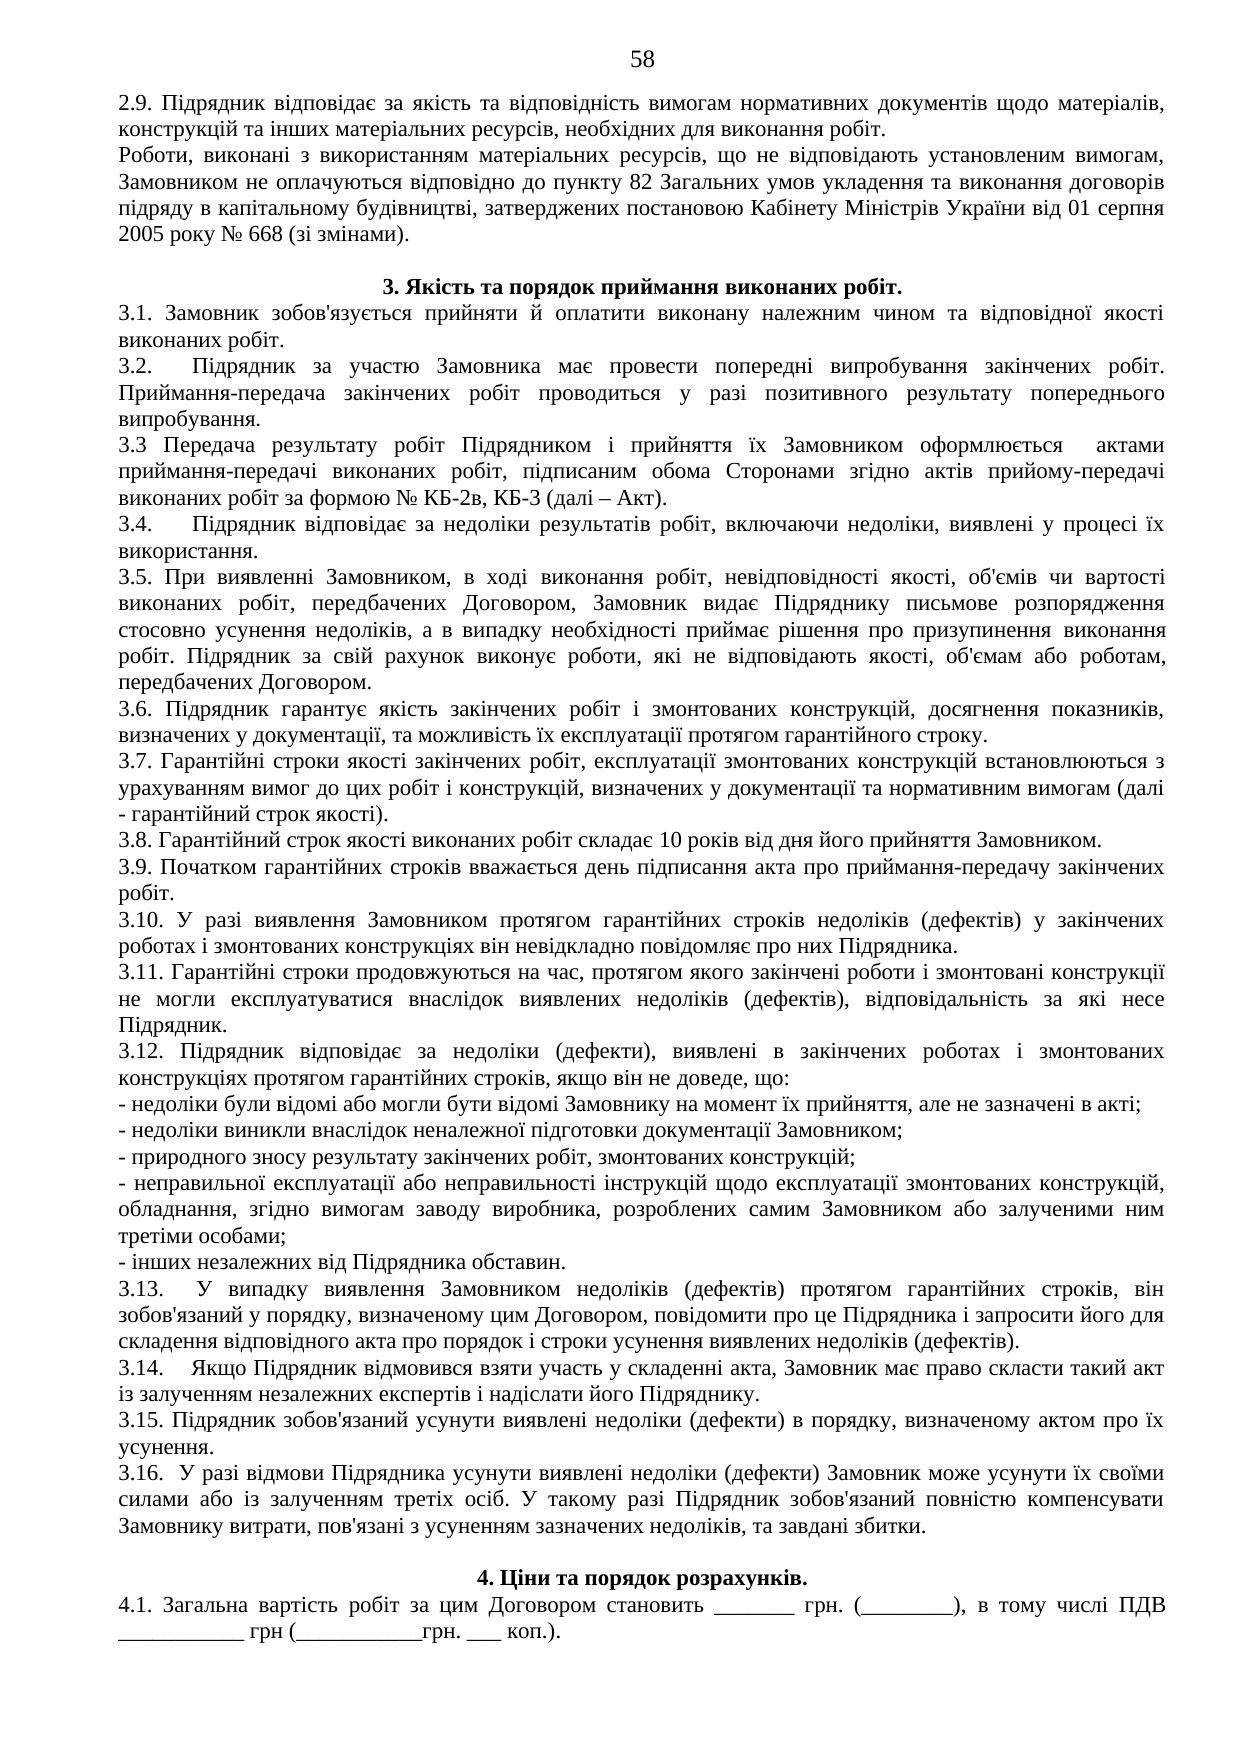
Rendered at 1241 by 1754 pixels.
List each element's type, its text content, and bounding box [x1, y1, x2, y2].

text 3.14. Якщо Підрядник відмовився взяти участь у складенні акта, Замовник має право скласти такий акт із залученням незалежних експертів і надіслати його Підряднику. [118, 1354, 1166, 1406]
text 3.6. Підрядник гарантує якість закінчених робіт і змонтованих конструкцій, досягнення показників, визначених у документації, та можливість їх експлуатації протягом гарантійного строку. [118, 695, 1166, 747]
text 3.5. При виявленні Замовником, в ході виконання робіт, невідповідності якості, об'ємів чи вартості виконаних робіт, передбачених Договором, Замовник видає Підряднику письмове розпорядження стосовно усунення недоліків, а в випадку необхідності приймає рішення про призупинення виконання робіт. Підрядник за свій рахунок виконує роботи, які не відповідають якості, об'ємам або роботам, передбачених Договором. [118, 563, 1166, 695]
text 3.8. Гарантійний строк якості виконаних робіт складає 10 років від дня його прийняття Замовником. [118, 827, 1166, 853]
text 3. Якість та порядок приймання виконаних робіт. [118, 273, 1166, 299]
text 3.13. У випадку виявлення Замовником недоліків (дефектів) протягом гарантійних строків, він зобов'язаний у порядку, визначеному цим Договором, повідомити про це Підрядника і запросити його для складення відповідного акта про порядок і строки усунення виявлених недоліків (дефектів). [118, 1274, 1166, 1354]
text - недоліки були відомі або могли бути відомі Замовнику на момент їх прийняття, але не зазначені в акті; [118, 1090, 1166, 1116]
text 3.15. Підрядник зобов'язаний усунути виявлені недоліки (дефекти) в порядку, визначеному актом про їх усунення. [118, 1406, 1166, 1459]
text 3.3 Передача результату робіт Підрядником і прийняття їх Замовником оформлюється актами приймання-передачі виконаних робіт, підписаним обома Сторонами згідно актів прийому-передачі виконаних робіт за формою № КБ-2в, КБ-3 (далі – Акт). [118, 431, 1166, 510]
text 2.9. Підрядник відповідає за якість та відповідність вимогам нормативних документів щодо матеріалів, конструкцій та інших матеріальних ресурсів, необхідних для виконання робіт. [118, 89, 1166, 141]
text 4. Ціни та порядок розрахунків. [118, 1564, 1166, 1591]
text 3.7. Гарантійні строки якості закінчених робіт, експлуатації змонтованих конструкцій встановлюються з урахуванням вимог до цих робіт і конструкцій, визначених у документації та нормативним вимогам (далі - гарантійний строк якості). [118, 747, 1166, 827]
text - природного зносу результату закінчених робіт, змонтованих конструкцій; [118, 1143, 1166, 1169]
text - інших незалежних від Підрядника обставин. [118, 1248, 1166, 1274]
text 3.9. Початком гарантійних строків вважається день підписання акта про приймання-передачу закінчених робіт. [118, 853, 1166, 906]
text 4.1. Загальна вартість робіт за цим Договором становить _______ грн. (________), в тому числі ПДВ ___________ грн (___________грн. ___ коп.). [118, 1591, 1166, 1643]
text Роботи, виконані з використанням матеріальних ресурсів, що не відповідають установленим вимогам, Замовником не оплачуються відповідно до пункту 82 Загальних умов укладення та виконання договорів підряду в капітальному будівництві, затверджених постановою Кабінету Міністрів України від 01 серпня 2005 року № 668 (зі змінами). [118, 141, 1166, 247]
text - недоліки виникли внаслідок неналежної підготовки документації Замовником; [118, 1116, 1166, 1143]
text 3.11. Гарантійні строки продовжуються на час, протягом якого закінчені роботи і змонтовані конструкції не могли експлуатуватися внаслідок виявлених недоліків (дефектів), відповідальність за які несе Підрядник. [118, 958, 1166, 1037]
text 3.4. Підрядник відповідає за недоліки результатів робіт, включаючи недоліки, виявлені у процесі їх використання. [118, 510, 1166, 563]
text 3.16. У разі відмови Підрядника усунути виявлені недоліки (дефекти) Замовник може усунути їх своїми силами або із залученням третіх осіб. У такому разі Підрядник зобов'язаний повністю компенсувати Замовнику витрати, пов'язані з усуненням зазначених недоліків, та завдані збитки. [118, 1459, 1166, 1538]
text - неправильної експлуатації або неправильності інструкцій щодо експлуатації змонтованих конструкцій, обладнання, згідно вимогам заводу виробника, розроблених самим Замовником або залученими ним третіми особами; [118, 1169, 1166, 1248]
text 3.10. У разі виявлення Замовником протягом гарантійних строків недоліків (дефектів) у закінчених роботах і змонтованих конструкціях він невідкладно повідомляє про них Підрядника. [118, 906, 1166, 958]
text 3.1. Замовник зобов'язується прийняти й оплатити виконану належним чином та відповідної якості виконаних робіт. [118, 299, 1166, 352]
text 3.2. Підрядник за участю Замовника має провести попередні випробування закінчених робіт. Приймання-передача закінчених робіт проводиться у разі позитивного результату попереднього випробування. [118, 352, 1166, 431]
text 3.12. Підрядник відповідає за недоліки (дефекти), виявлені в закінчених роботах і змонтованих конструкціях протягом гарантійних строків, якщо він не доведе, що: [118, 1037, 1166, 1090]
